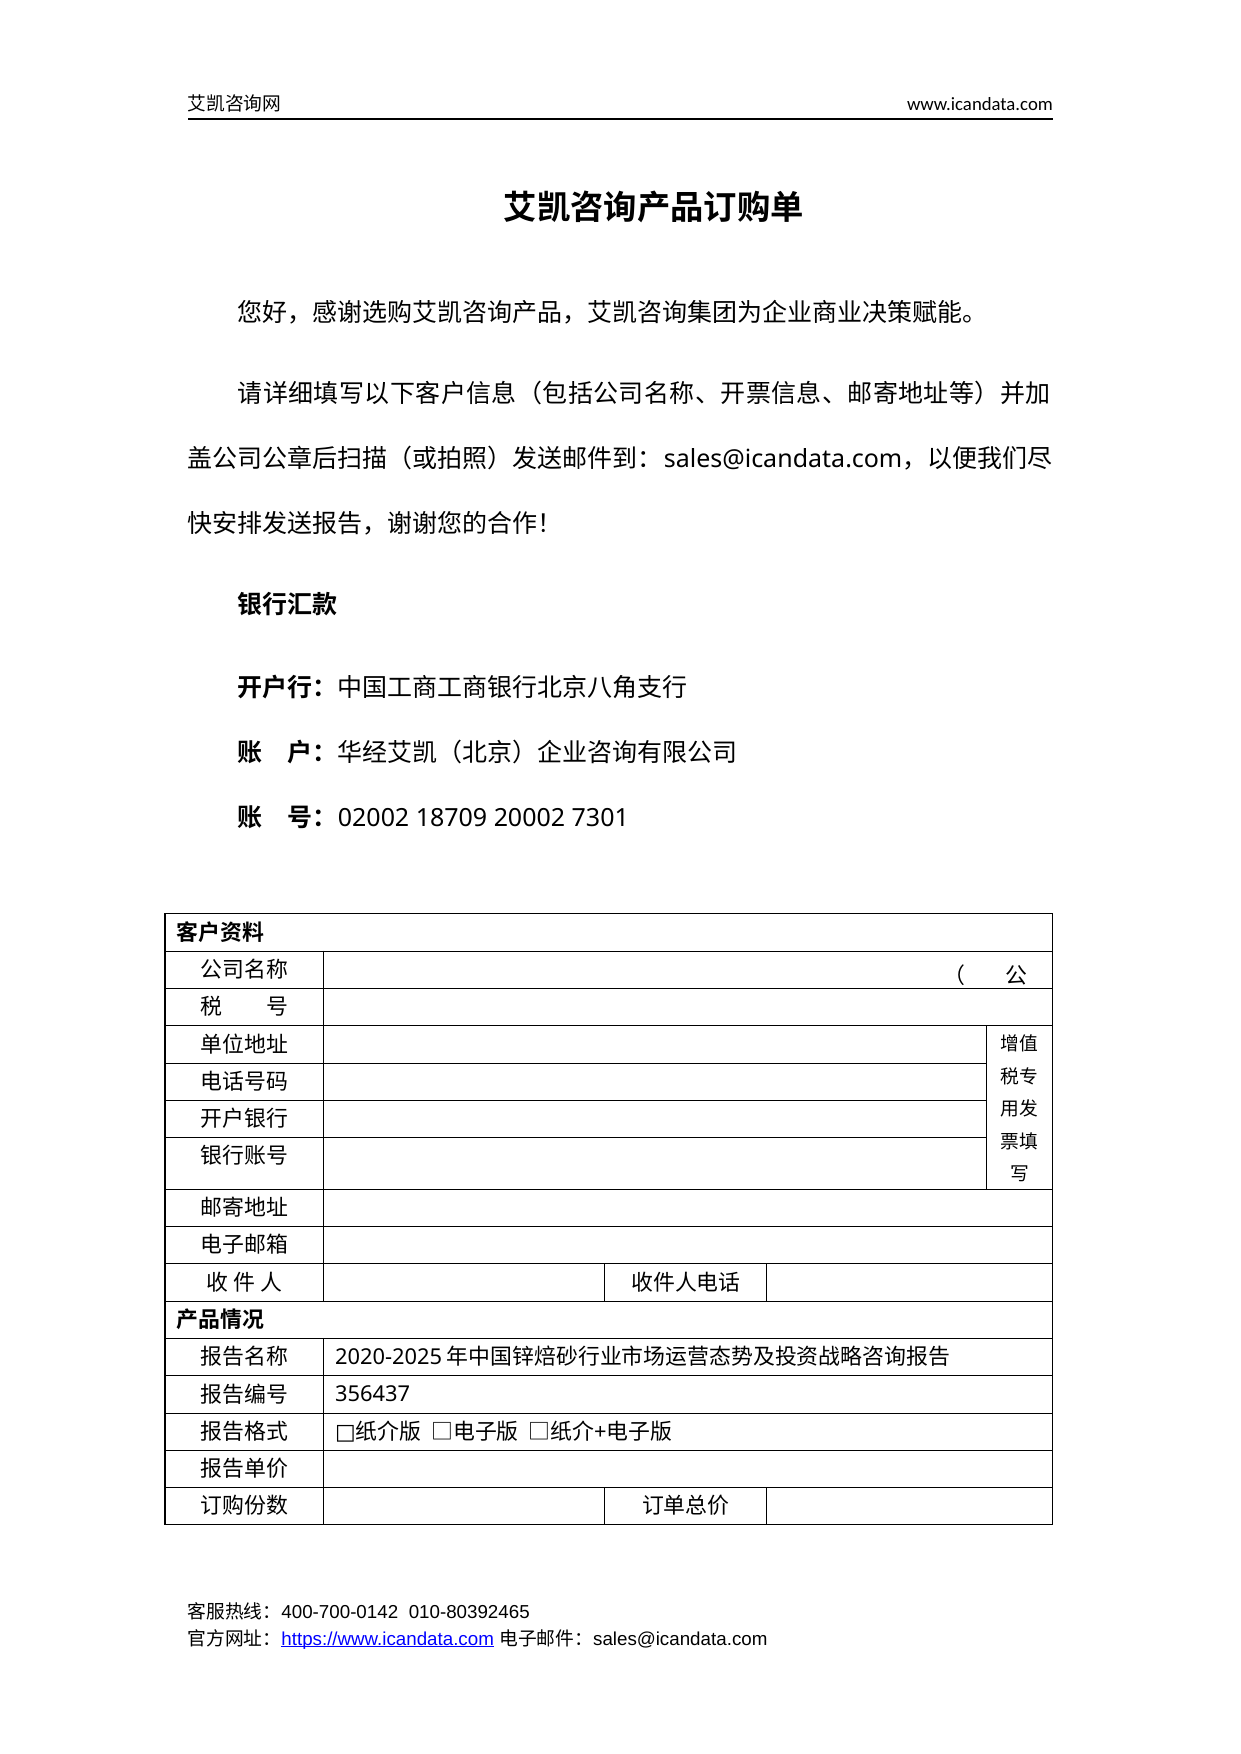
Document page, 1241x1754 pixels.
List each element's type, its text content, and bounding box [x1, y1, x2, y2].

table_cell 增值税专用发票填写 [987, 1026, 1052, 1189]
table_cell 公司名称 [166, 952, 323, 988]
table_cell 订单总价 [605, 1488, 766, 1524]
table_cell 报告编号 [166, 1376, 323, 1412]
text 银行汇款 [187, 570, 1053, 635]
table_cell □纸介版 □电子版 □纸介+电子版 [324, 1414, 1052, 1450]
table_cell 报告单价 [166, 1451, 323, 1487]
table_cell [324, 1026, 986, 1062]
table_cell 电话号码 [166, 1064, 323, 1100]
table_cell [324, 1138, 986, 1189]
table_cell 订购份数 [166, 1488, 323, 1524]
table_cell 税 号 [166, 989, 323, 1025]
table_cell [324, 1264, 604, 1301]
table_cell [324, 989, 1052, 1025]
table_cell 收件人电话 [605, 1264, 766, 1301]
table_cell [324, 1190, 1052, 1226]
table_header 客户资料 [166, 914, 1052, 951]
table_cell [324, 1227, 1052, 1263]
table_cell [324, 1488, 604, 1524]
table_cell 产品情况 [166, 1302, 1052, 1338]
table_cell [324, 1064, 986, 1100]
table_cell [324, 952, 1052, 988]
table_cell [767, 1488, 1052, 1524]
table_cell 报告名称 [166, 1339, 323, 1375]
table_cell [324, 1101, 986, 1137]
table_cell 银行账号 [166, 1138, 323, 1189]
text 艾凯咨询产品订购单 [187, 172, 1053, 237]
table_cell 电子邮箱 [166, 1227, 323, 1263]
table_cell 邮寄地址 [166, 1190, 323, 1226]
table_cell 开户银行 [166, 1101, 323, 1137]
table_cell 356437 [324, 1376, 1052, 1412]
table_cell 报告格式 [166, 1414, 323, 1450]
text 开户行：中国工商工商银行北京八角支行 [187, 653, 1053, 718]
text 账 户：华经艾凯（北京）企业咨询有限公司 [187, 718, 1053, 783]
table_cell 单位地址 [166, 1026, 323, 1062]
text 您好，感谢选购艾凯咨询产品，艾凯咨询集团为企业商业决策赋能。 [187, 278, 1053, 343]
table_cell 收 件 人 [166, 1264, 323, 1301]
text 账 号：02002 18709 20002 7301 [187, 783, 1053, 848]
table_cell [324, 1451, 1052, 1487]
text 请详细填写以下客户信息（包括公司名称、开票信息、邮寄地址等）并加盖公司公章后扫描（或拍照）发送邮件到：sales@icandata.com，以便我们尽快安排发送报告，谢谢您的合作！ [187, 359, 1053, 554]
table_cell [767, 1264, 1052, 1301]
table_cell 2020-2025年中国锌焙砂行业市场运营态势及投资战略咨询报告 [324, 1339, 1052, 1375]
